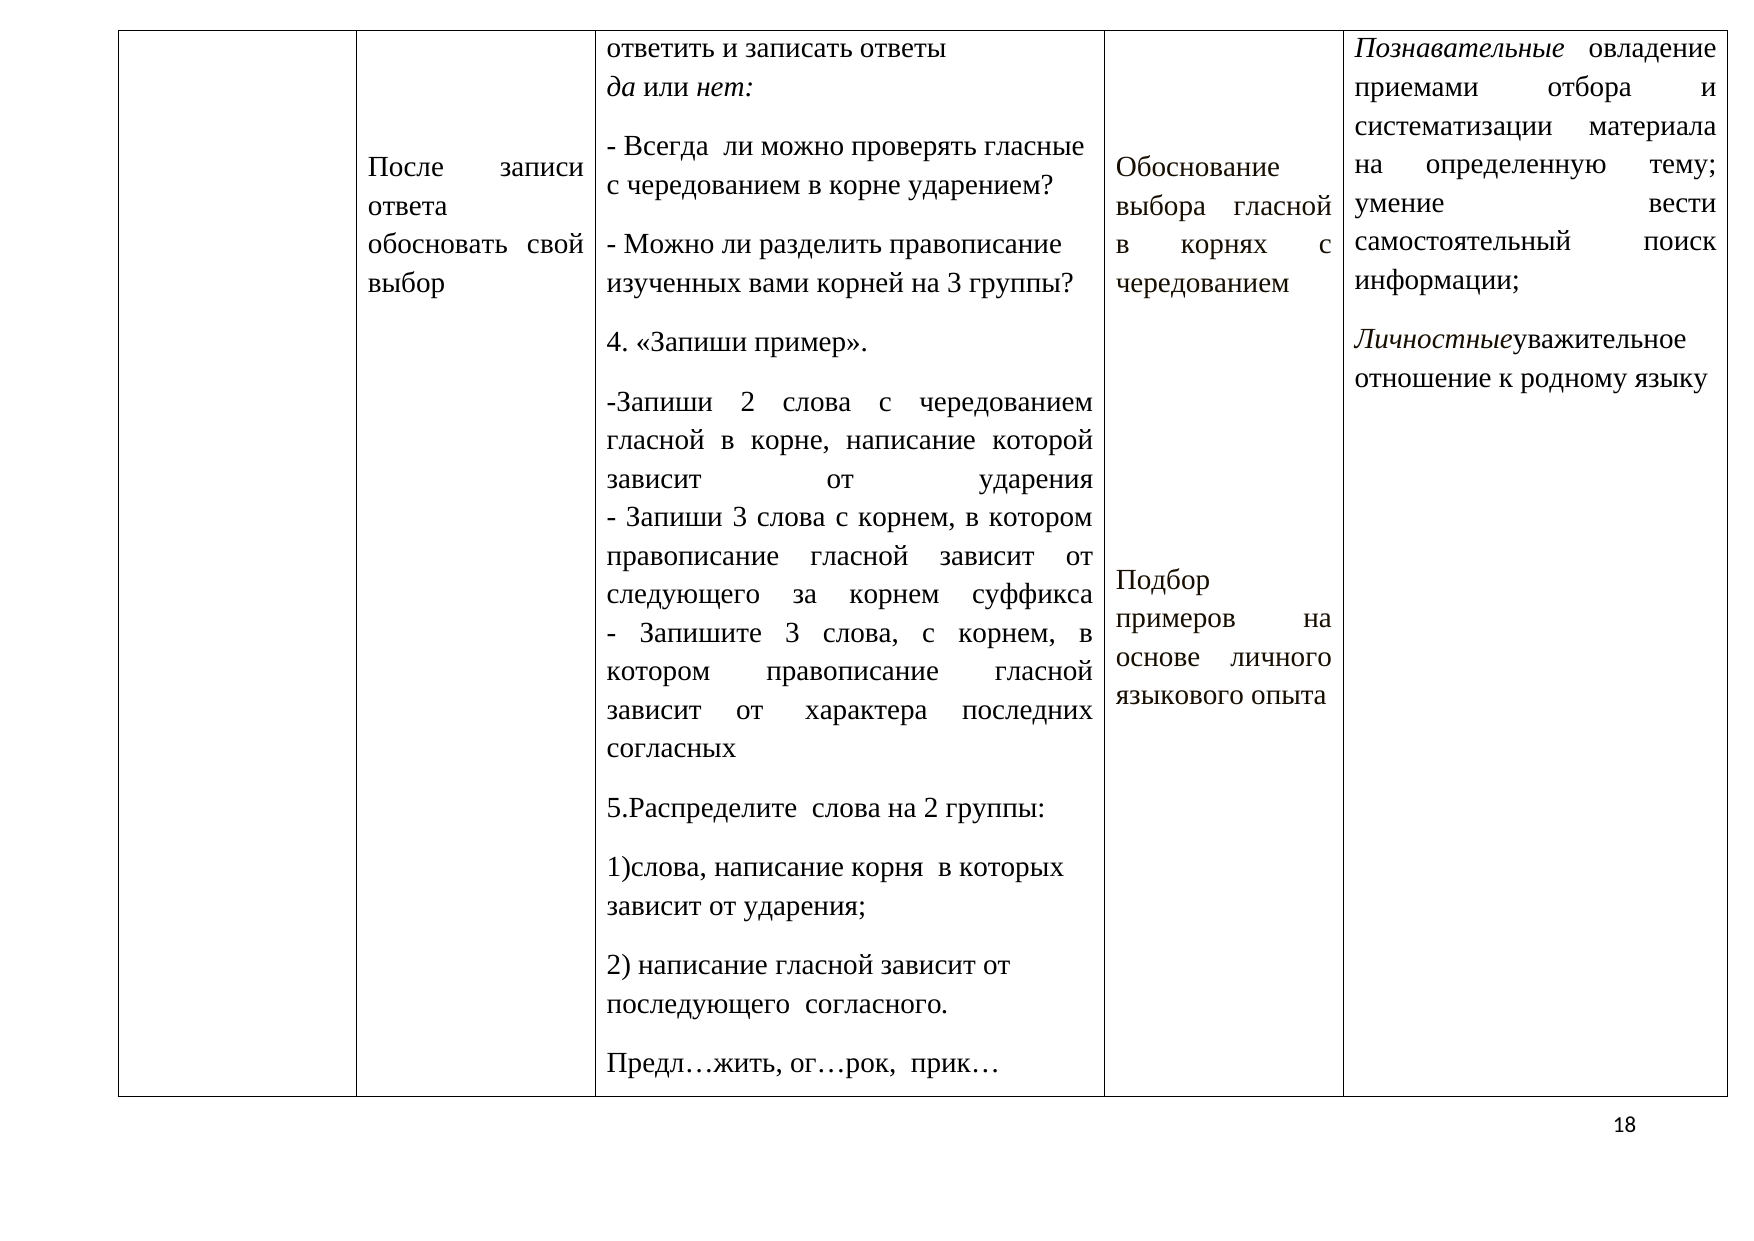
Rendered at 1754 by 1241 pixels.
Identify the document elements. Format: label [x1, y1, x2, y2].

table_cell [119, 31, 356, 1096]
table_cell [1105, 31, 1343, 1096]
table_cell [1344, 31, 1727, 1096]
table_cell [596, 31, 1104, 1096]
table_cell [357, 31, 595, 1096]
